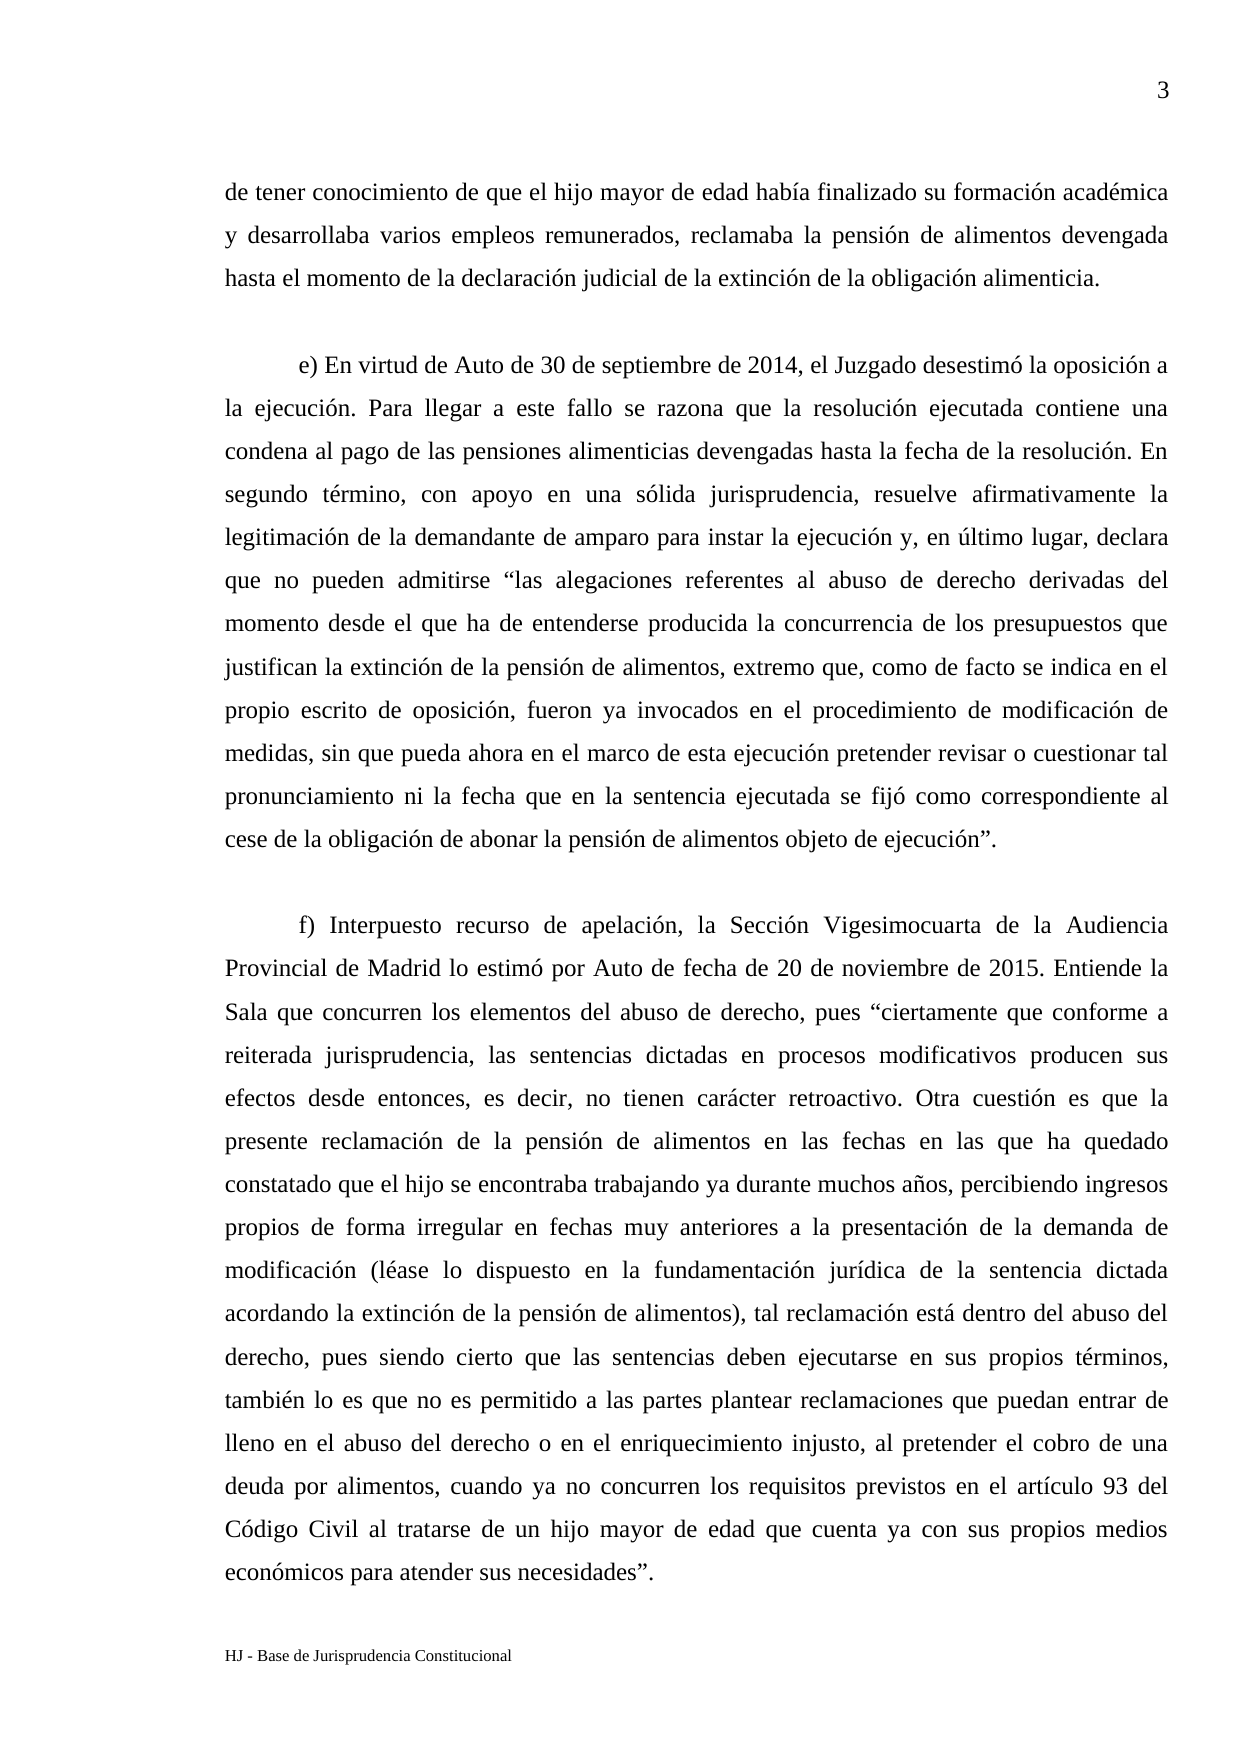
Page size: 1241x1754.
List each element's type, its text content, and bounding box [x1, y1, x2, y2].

text f) Interpuesto recurso de apelación, la Sección Vigesimocuarta de la Audiencia Provincial de Madrid lo estimó por Auto de fecha de 20 de noviembre de 2015. Entiende la Sala que concurren los elementos del abuso de derecho, pues “ciertamente que conforme a reiterada jurisprudencia, las sentencias dictadas en procesos modificativos producen sus efectos desde entonces, es decir, no tienen carácter retroactivo. Otra cuestión es que la presente reclamación de la pensión de alimentos en las fechas en las que ha quedado constatado que el hijo se encontraba trabajando ya durante muchos años, percibiendo ingresos propios de forma irregular en fechas muy anteriores a la presentación de la demanda de modificación (léase lo dispuesto en la fundamentación jurídica de la sentencia dictada acordando la extinción de la pensión de alimentos), tal reclamación está dentro del abuso del derecho, pues siendo cierto que las sentencias deben ejecutarse en sus propios términos, también lo es que no es permitido a las partes plantear reclamaciones que puedan entrar de lleno en el abuso del derecho o en el enriquecimiento injusto, al pretender el cobro de una deuda por alimentos, cuando ya no concurren los requisitos previstos en el artículo 93 del Código Civil al tratarse de un hijo mayor de edad que cuenta ya con sus propios medios económicos para atender sus necesidades”. [224, 910, 1169, 1586]
text e) En virtud de Auto de 30 de septiembre de 2014, el Juzgado desestimó la oposición a la ejecución. Para llegar a este fallo se razona que la resolución ejecutada contiene una condena al pago de las pensiones alimenticias devengadas hasta la fecha de la resolución. En segundo término, con apoyo en una sólida jurisprudencia, resuelve afirmativamente la legitimación de la demandante de amparo para instar la ejecución y, en último lugar, declara que no pueden admitirse “las alegaciones referentes al abuso de derecho derivadas del momento desde el que ha de entenderse producida la concurrencia de los presupuestos que justifican la extinción de la pensión de alimentos, extremo que, como de facto se indica en el propio escrito de oposición, fueron ya invocados en el procedimiento de modificación de medidas, sin que pueda ahora en el marco de esta ejecución pretender revisar o cuestionar tal pronunciamiento ni la fecha que en la sentencia ejecutada se fijó como correspondiente al cese de la obligación de abonar la pensión de alimentos objeto de ejecución”. [224, 350, 1169, 853]
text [224, 177, 1169, 292]
